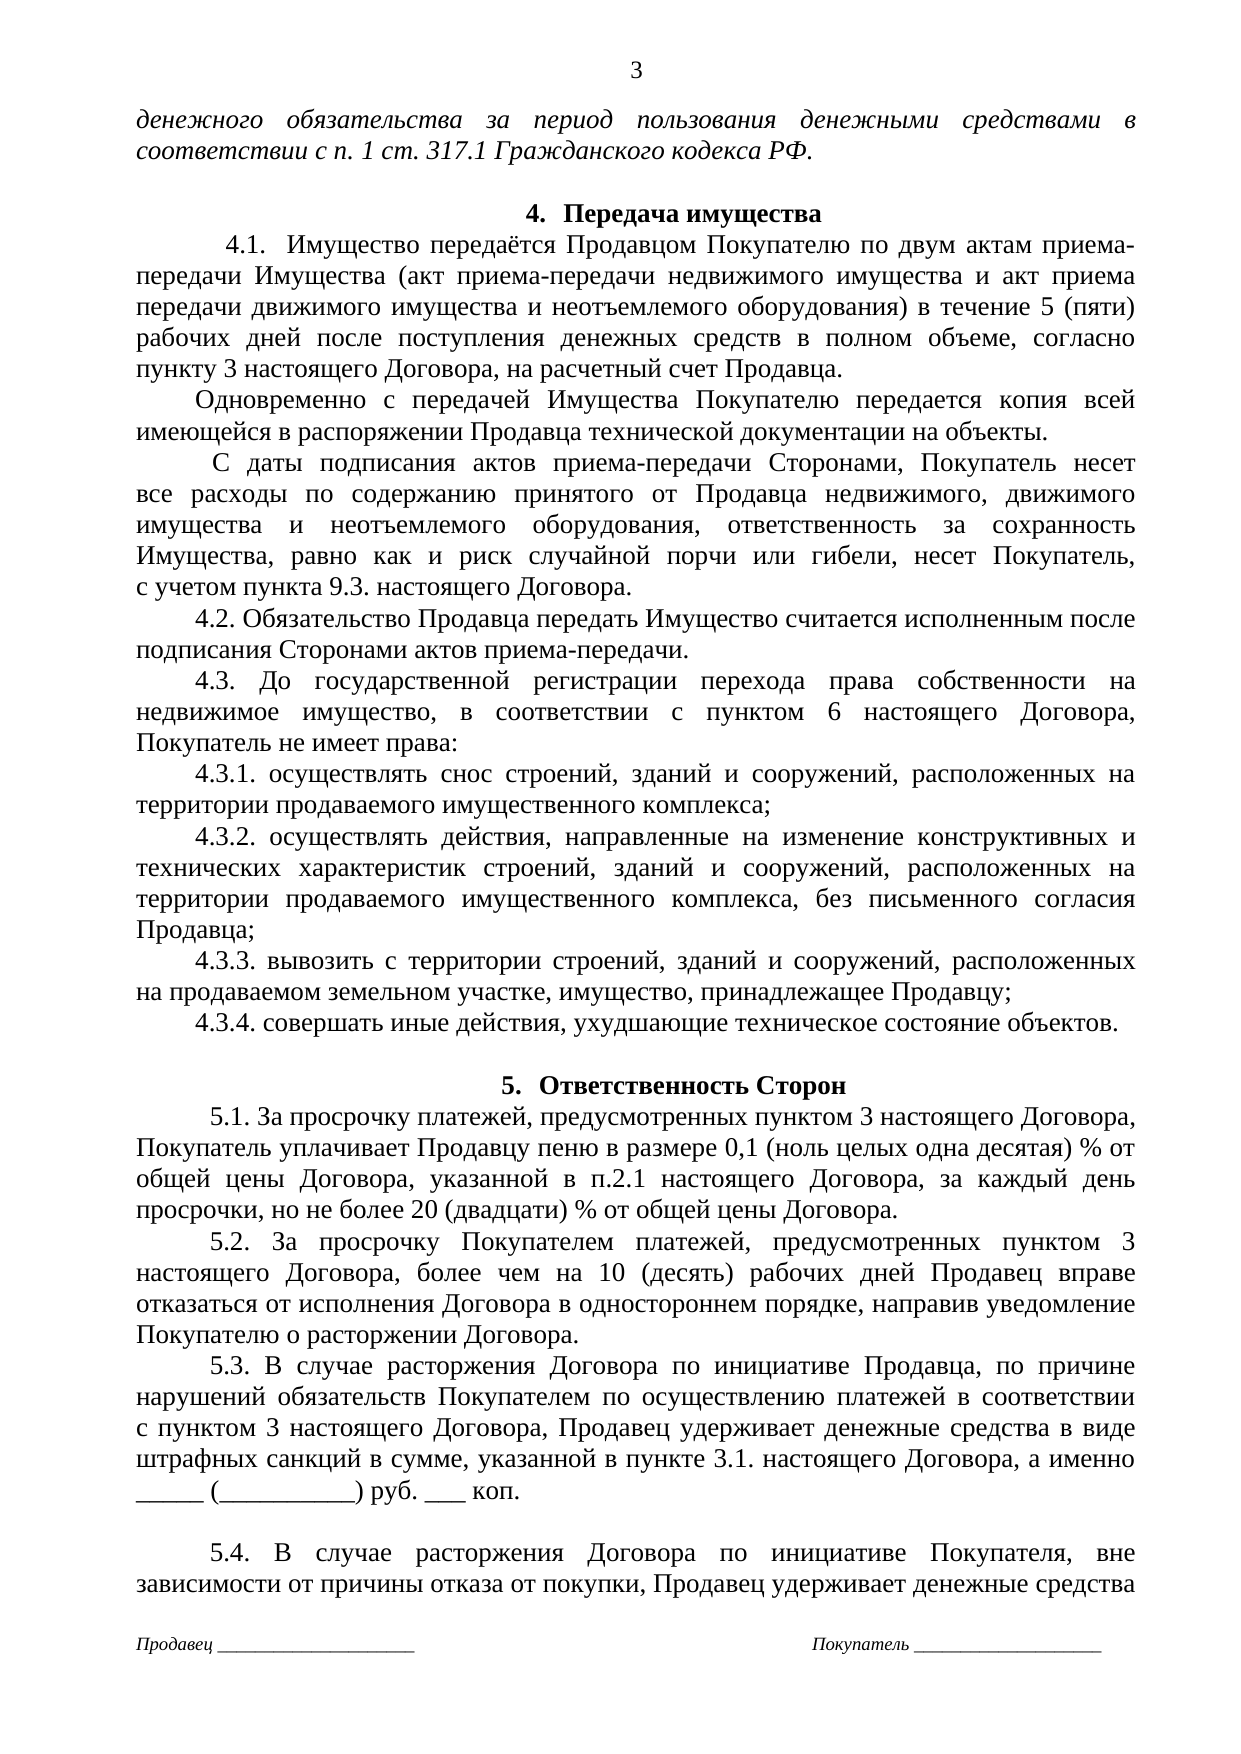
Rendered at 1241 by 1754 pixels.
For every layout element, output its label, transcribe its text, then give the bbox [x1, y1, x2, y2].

text 4.2. Обязательство Продавца передать Имущество считается исполненным после подписания Сторонами актов приема-передачи. [136, 602, 1137, 664]
text 4.3.2. осуществлять действия, направленные на изменение конструктивных и технических характеристик строений, зданий и сооружений, расположенных на территории продаваемого имущественного комплекса, без письменного согласия Продавца; [136, 820, 1137, 944]
list Ответственность Сторон [211, 1069, 1137, 1100]
list Передача имущества [211, 197, 1137, 228]
text 4.1. Имущество передаётся Продавцом Покупателю по двум актам приема-передачи Имущества (акт приема-передачи недвижимого имущества и акт приема передачи движимого имущества и неотъемлемого оборудования) в течение 5 (пяти) рабочих дней после поступления денежных средств в полном объеме, согласно пункту 3 настоящего Договора, на расчетный счет Продавца. [136, 228, 1137, 384]
text 4.3.3. вывозить с территории строений, зданий и сооружений, расположенных на продаваемом земельном участке, имущество, принадлежащее Продавцу; [136, 944, 1137, 1007]
text 4.3.1. осуществлять снос строений, зданий и сооружений, расположенных на территории продаваемого имущественного комплекса; [136, 757, 1137, 820]
text 5.2. За просрочку Покупателем платежей, предусмотренных пунктом 3 настоящего Договора, более чем на 10 (десять) рабочих дней Продавец вправе отказаться от исполнения Договора в одностороннем порядке, направив уведомление Покупателю о расторжении Договора. [136, 1224, 1137, 1349]
text 4.3. До государственной регистрации перехода права собственности на недвижимое имущество, в соответствии с пунктом 6 настоящего Договора, Покупатель не имеет права: [136, 664, 1137, 757]
text 4.3.4. совершать иные действия, ухудшающие техническое состояние объектов. [136, 1007, 1137, 1038]
text С даты подписания актов приема-передачи Сторонами, Покупатель несет все расходы по содержанию принятого от Продавца недвижимого, движимого имущества и неотъемлемого оборудования, ответственность за сохранность Имущества, равно как и риск случайной порчи или гибели, несет Покупатель, с учетом пункта 9.3. настоящего Договора. [136, 446, 1137, 602]
text Одновременно с передачей Имущества Покупателю передается копия всей имеющейся в распоряжении Продавца технической документации на объекты. [136, 384, 1137, 446]
text 5.3. В случае расторжения Договора по инициативе Продавца, по причине нарушений обязательств Покупателем по осуществлению платежей в соответствии с пунктом 3 настоящего Договора, Продавец удерживает денежные средства в виде штрафных санкций в сумме, указанной в пункте 3.1. настоящего Договора, а именно _____ (__________) руб. ___ коп. [136, 1349, 1137, 1505]
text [136, 103, 1137, 166]
text 5.1. За просрочку платежей, предусмотренных пунктом 3 настоящего Договора, Покупатель уплачивает Продавцу пеню в размере 0,1 (ноль целых одна десятая) % от общей цены Договора, указанной в п.2.1 настоящего Договора, за каждый день просрочки, но не более 20 (двадцати) % от общей цены Договора. [136, 1100, 1137, 1224]
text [136, 1536, 1137, 1598]
